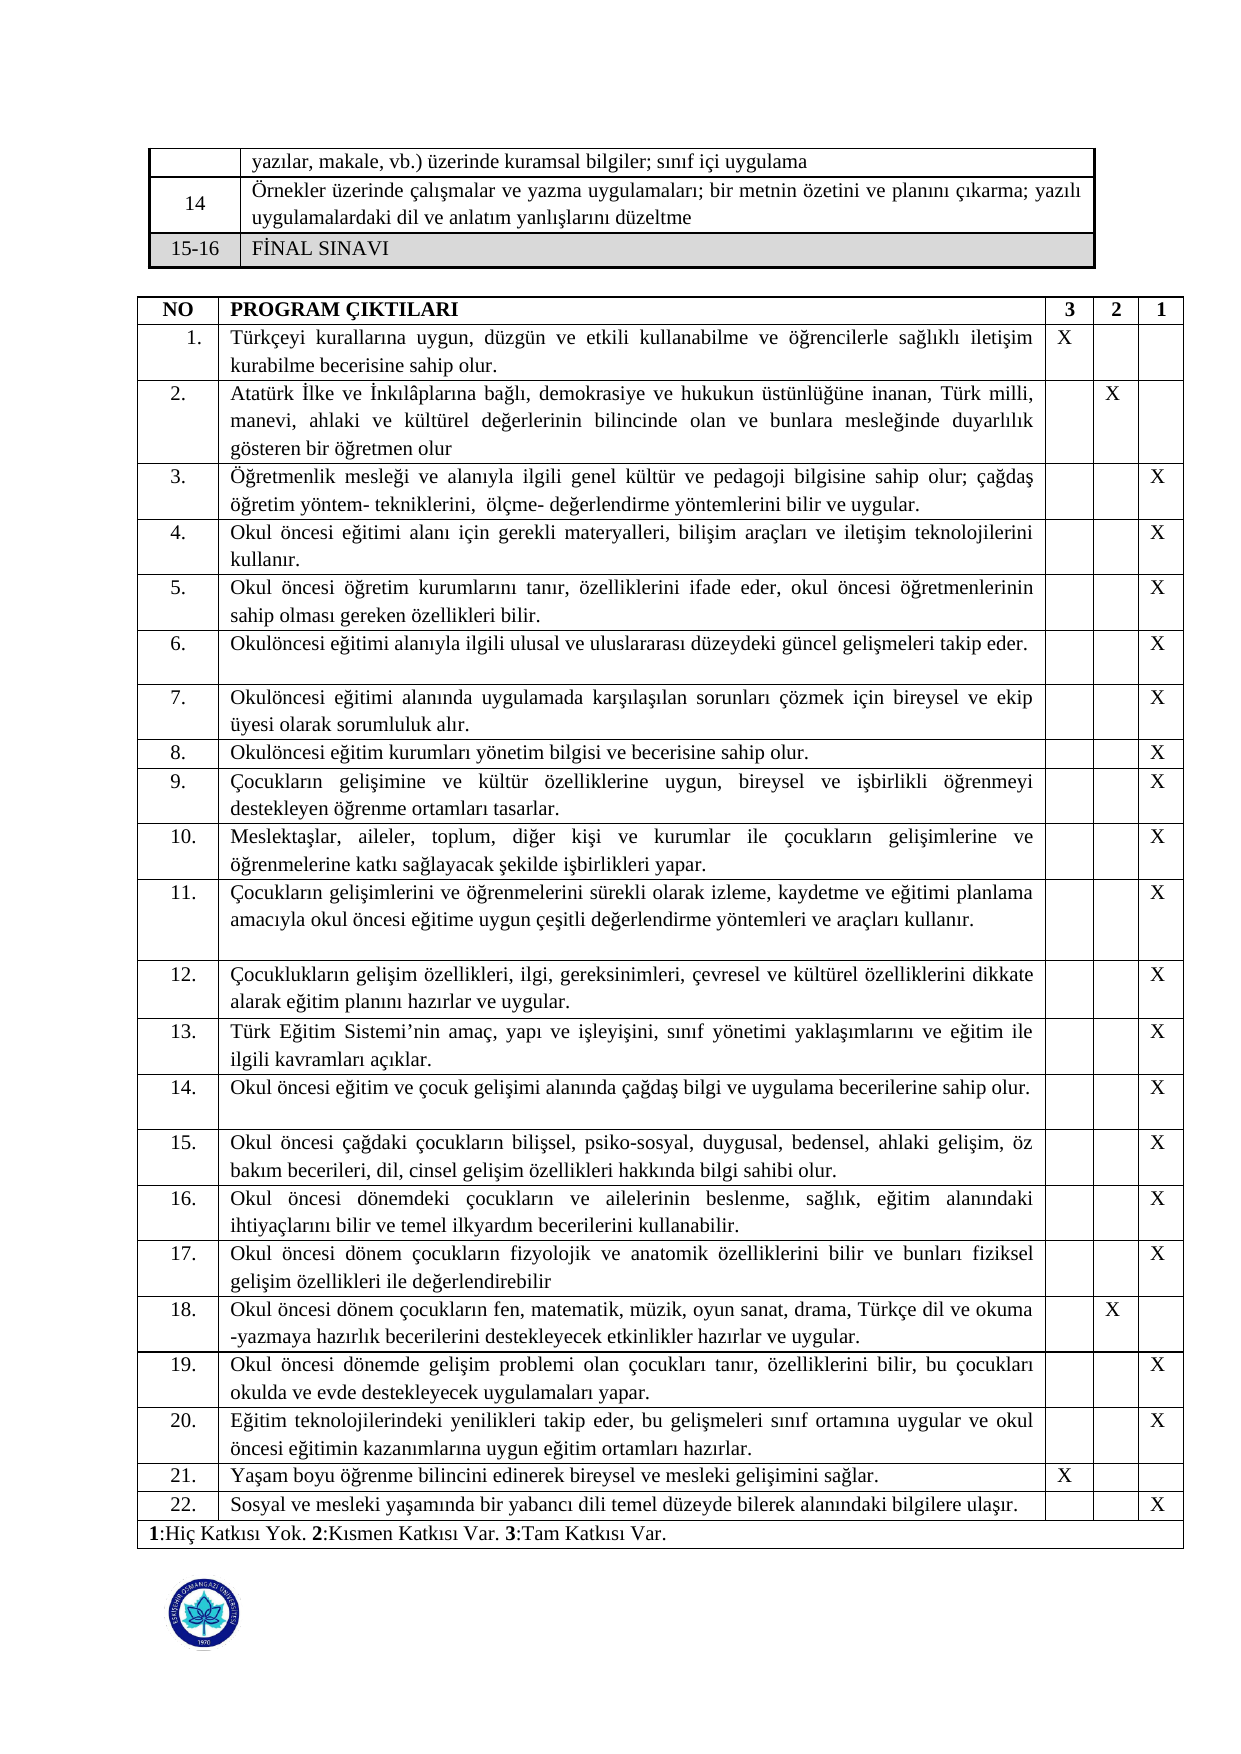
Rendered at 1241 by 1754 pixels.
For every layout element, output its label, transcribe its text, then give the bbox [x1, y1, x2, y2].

table_cell 15-16 [151, 234, 240, 266]
table_cell [1094, 1019, 1138, 1074]
table_cell Çocuklukların gelişim özellikleri, ilgi, gereksinimleri, çevresel ve kültürel özelliklerini dikkate alarak eğitim planını hazırlar ve uygular. [219, 961, 1045, 1018]
table_cell [1094, 961, 1138, 1018]
table_cell Öğretmenlik mesleği ve alanıyla ilgili genel kültür ve pedagoji bilgisine sahip olur; çağdaş öğretim yöntem- tekniklerini, ölçme- değerlendirme yöntemlerini bilir ve uygular. [219, 464, 1045, 518]
table_cell [1094, 631, 1138, 683]
table_cell Okul öncesi eğitimi alanı için gerekli materyalleri, bilişim araçları ve iletişim teknolojilerini kullanır. [219, 520, 1045, 574]
table_cell [138, 1241, 218, 1296]
table_cell X [1094, 381, 1138, 463]
table_cell X [1139, 880, 1183, 960]
table_header 2 [1094, 298, 1138, 324]
table_cell [138, 880, 218, 960]
table_cell Okulöncesi eğitimi alanında uygulamada karşılaşılan sorunları çözmek için bireysel ve ekip üyesi olarak sorumluluk alır. [219, 685, 1045, 739]
table_cell X [1139, 1186, 1183, 1240]
table_cell X [1139, 1130, 1183, 1185]
table_cell [1094, 1464, 1138, 1491]
table_cell 14 [151, 178, 240, 232]
table_cell [138, 325, 218, 380]
table_cell [1094, 1408, 1138, 1462]
table_cell X [1046, 325, 1093, 380]
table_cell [241, 149, 1093, 176]
table_cell [1046, 631, 1093, 683]
table_cell [1094, 1186, 1138, 1240]
table_cell [138, 685, 218, 739]
table_cell Yaşam boyu öğrenme bilincini edinerek bireysel ve mesleki gelişimini sağlar. [219, 1464, 1045, 1491]
table_cell [1046, 685, 1093, 739]
table_cell [138, 1408, 218, 1462]
table_cell X [1139, 575, 1183, 629]
table_cell [138, 464, 218, 518]
table_cell X [1139, 740, 1183, 768]
table_cell [138, 1464, 218, 1491]
table_cell Atatürk İlke ve İnkılâplarına bağlı, demokrasiye ve hukukun üstünlüğüne inanan, Türk milli, manevi, ahlaki ve kültürel değerlerinin bilincinde olan ve bunlara mesleğinde duyarlılık gösteren bir öğretmen olur [219, 381, 1045, 463]
table_cell [1046, 824, 1093, 879]
table_cell [138, 1492, 218, 1520]
table_cell Çocukların gelişimlerini ve öğrenmelerini sürekli olarak izleme, kaydetme ve eğitimi planlama amacıyla okul öncesi eğitime uygun çeşitli değerlendirme yöntemleri ve araçları kullanır. [219, 880, 1045, 960]
table_cell [1046, 1186, 1093, 1240]
table_cell X [1139, 1408, 1183, 1462]
table_cell Okul öncesi çağdaki çocukların bilişsel, psiko-sosyal, duygusal, bedensel, ahlaki gelişim, öz bakım becerileri, dil, cinsel gelişim özellikleri hakkında bilgi sahibi olur. [219, 1130, 1045, 1185]
table_cell [1046, 1075, 1093, 1129]
table_header 1 [1139, 298, 1183, 324]
table_cell [138, 631, 218, 683]
table_cell 13 [151, 149, 240, 176]
table_cell [1046, 961, 1093, 1018]
table_header PROGRAM ÇIKTILARI [219, 298, 1045, 324]
table_cell Örnekler üzerinde çalışmalar ve yazma uygulamaları; bir metnin özetini ve planını çıkarma; yazılı uygulamalardaki dil ve anlatım yanlışlarını düzeltme [241, 178, 1093, 232]
table_cell [1094, 325, 1138, 380]
table_cell [1046, 1019, 1093, 1074]
table_cell [1139, 381, 1183, 463]
table_cell Çocukların gelişimine ve kültür özelliklerine uygun, bireysel ve işbirlikli öğrenmeyi destekleyen öğrenme ortamları tasarlar. [219, 769, 1045, 823]
table_cell [138, 1353, 218, 1407]
table_header NO [138, 298, 218, 324]
table_cell [1046, 1492, 1093, 1520]
table_cell [1046, 381, 1093, 463]
table_cell [138, 520, 218, 574]
table_cell Okul öncesi dönem çocukların fen, matematik, müzik, oyun sanat, drama, Türkçe dil ve okuma -yazmaya hazırlık becerilerini destekleyecek etkinlikler hazırlar ve uygular. [219, 1297, 1045, 1351]
table_cell [1046, 520, 1093, 574]
table_cell [1046, 1408, 1093, 1462]
picture [160, 1571, 242, 1650]
table_cell Okul öncesi eğitim ve çocuk gelişimi alanında çağdaş bilgi ve uygulama becerilerine sahip olur. [219, 1075, 1045, 1129]
table_cell Okul öncesi dönemdeki çocukların ve ailelerinin beslenme, sağlık, eğitim alanındaki ihtiyaçlarını bilir ve temel ilkyardım becerilerini kullanabilir. [219, 1186, 1045, 1240]
table_cell Meslektaşlar, aileler, toplum, diğer kişi ve kurumlar ile çocukların gelişimlerine ve öğrenmelerine katkı sağlayacak şekilde işbirlikleri yapar. [219, 824, 1045, 879]
table_cell X [1139, 1353, 1183, 1407]
table_cell X [1094, 1297, 1138, 1351]
table_cell [138, 575, 218, 629]
table_cell X [1139, 1241, 1183, 1296]
table_cell [138, 961, 218, 1018]
table_cell [1046, 575, 1093, 629]
table_cell Okulöncesi eğitim kurumları yönetim bilgisi ve becerisine sahip olur. [219, 740, 1045, 768]
table_cell [138, 740, 218, 768]
table_cell [1094, 464, 1138, 518]
table_cell Eğitim teknolojilerindeki yenilikleri takip eder, bu gelişmeleri sınıf ortamına uygular ve okul öncesi eğitimin kazanımlarına uygun eğitim ortamları hazırlar. [219, 1408, 1045, 1462]
table_cell [1046, 740, 1093, 768]
table_cell X [1139, 1492, 1183, 1520]
table_cell Türkçeyi kurallarına uygun, düzgün ve etkili kullanabilme ve öğrencilerle sağlıklı iletişim kurabilme becerisine sahip olur. [219, 325, 1045, 380]
table_cell [1046, 1130, 1093, 1185]
table_cell Okulöncesi eğitimi alanıyla ilgili ulusal ve uluslararası düzeydeki güncel gelişmeleri takip eder. [219, 631, 1045, 683]
table_cell [1094, 824, 1138, 879]
table_cell [1139, 1464, 1183, 1491]
table_cell Okul öncesi öğretim kurumlarını tanır, özelliklerini ifade eder, okul öncesi öğretmenlerinin sahip olması gereken özellikleri bilir. [219, 575, 1045, 629]
table_cell [138, 1130, 218, 1185]
table_cell X [1139, 961, 1183, 1018]
table_cell X [1139, 824, 1183, 879]
table_cell [1094, 1492, 1138, 1520]
table_cell [1139, 1297, 1183, 1351]
table_header 3 [1046, 298, 1093, 324]
table_cell [1046, 1353, 1093, 1407]
table_cell [1046, 880, 1093, 960]
table_cell X [1139, 1075, 1183, 1129]
table_cell Sosyal ve mesleki yaşamında bir yabancı dili temel düzeyde bilerek alanındaki bilgilere ulaşır. [219, 1492, 1045, 1520]
table_cell Okul öncesi dönemde gelişim problemi olan çocukları tanır, özelliklerini bilir, bu çocukları okulda ve evde destekleyecek uygulamaları yapar. [219, 1353, 1045, 1407]
table_cell 1:Hiç Katkısı Yok. 2:Kısmen Katkısı Var. 3:Tam Katkısı Var. [138, 1521, 1183, 1548]
table_cell X [1139, 520, 1183, 574]
table_cell X [1139, 769, 1183, 823]
table_cell X [1139, 685, 1183, 739]
table_cell [1094, 740, 1138, 768]
table_cell [138, 769, 218, 823]
table_cell [1094, 685, 1138, 739]
table_cell [138, 824, 218, 879]
table_cell Okul öncesi dönem çocukların fizyolojik ve anatomik özelliklerini bilir ve bunları fiziksel gelişim özellikleri ile değerlendirebilir [219, 1241, 1045, 1296]
table_cell [1139, 325, 1183, 380]
table_cell [1094, 1075, 1138, 1129]
table_cell [1094, 880, 1138, 960]
table_cell [1046, 769, 1093, 823]
table_cell [1046, 1297, 1093, 1351]
table_cell [1094, 1130, 1138, 1185]
table_cell [1094, 575, 1138, 629]
table_cell [138, 1075, 218, 1129]
table_cell [1046, 464, 1093, 518]
table_cell Türk Eğitim Sistemi’nin amaç, yapı ve işleyişini, sınıf yönetimi yaklaşımlarını ve eğitim ile ilgili kavramları açıklar. [219, 1019, 1045, 1074]
table_cell [138, 1019, 218, 1074]
table_cell [1094, 1353, 1138, 1407]
table_cell [138, 1297, 218, 1351]
table_cell [1094, 520, 1138, 574]
table_cell [138, 1186, 218, 1240]
table_cell [138, 381, 218, 463]
table_cell [1094, 769, 1138, 823]
table_cell FİNAL SINAVI [241, 234, 1093, 266]
table_cell X [1139, 631, 1183, 683]
table_cell [1046, 1241, 1093, 1296]
table_cell X [1046, 1464, 1093, 1491]
table_cell X [1139, 1019, 1183, 1074]
table_cell X [1139, 464, 1183, 518]
table_cell [1094, 1241, 1138, 1296]
